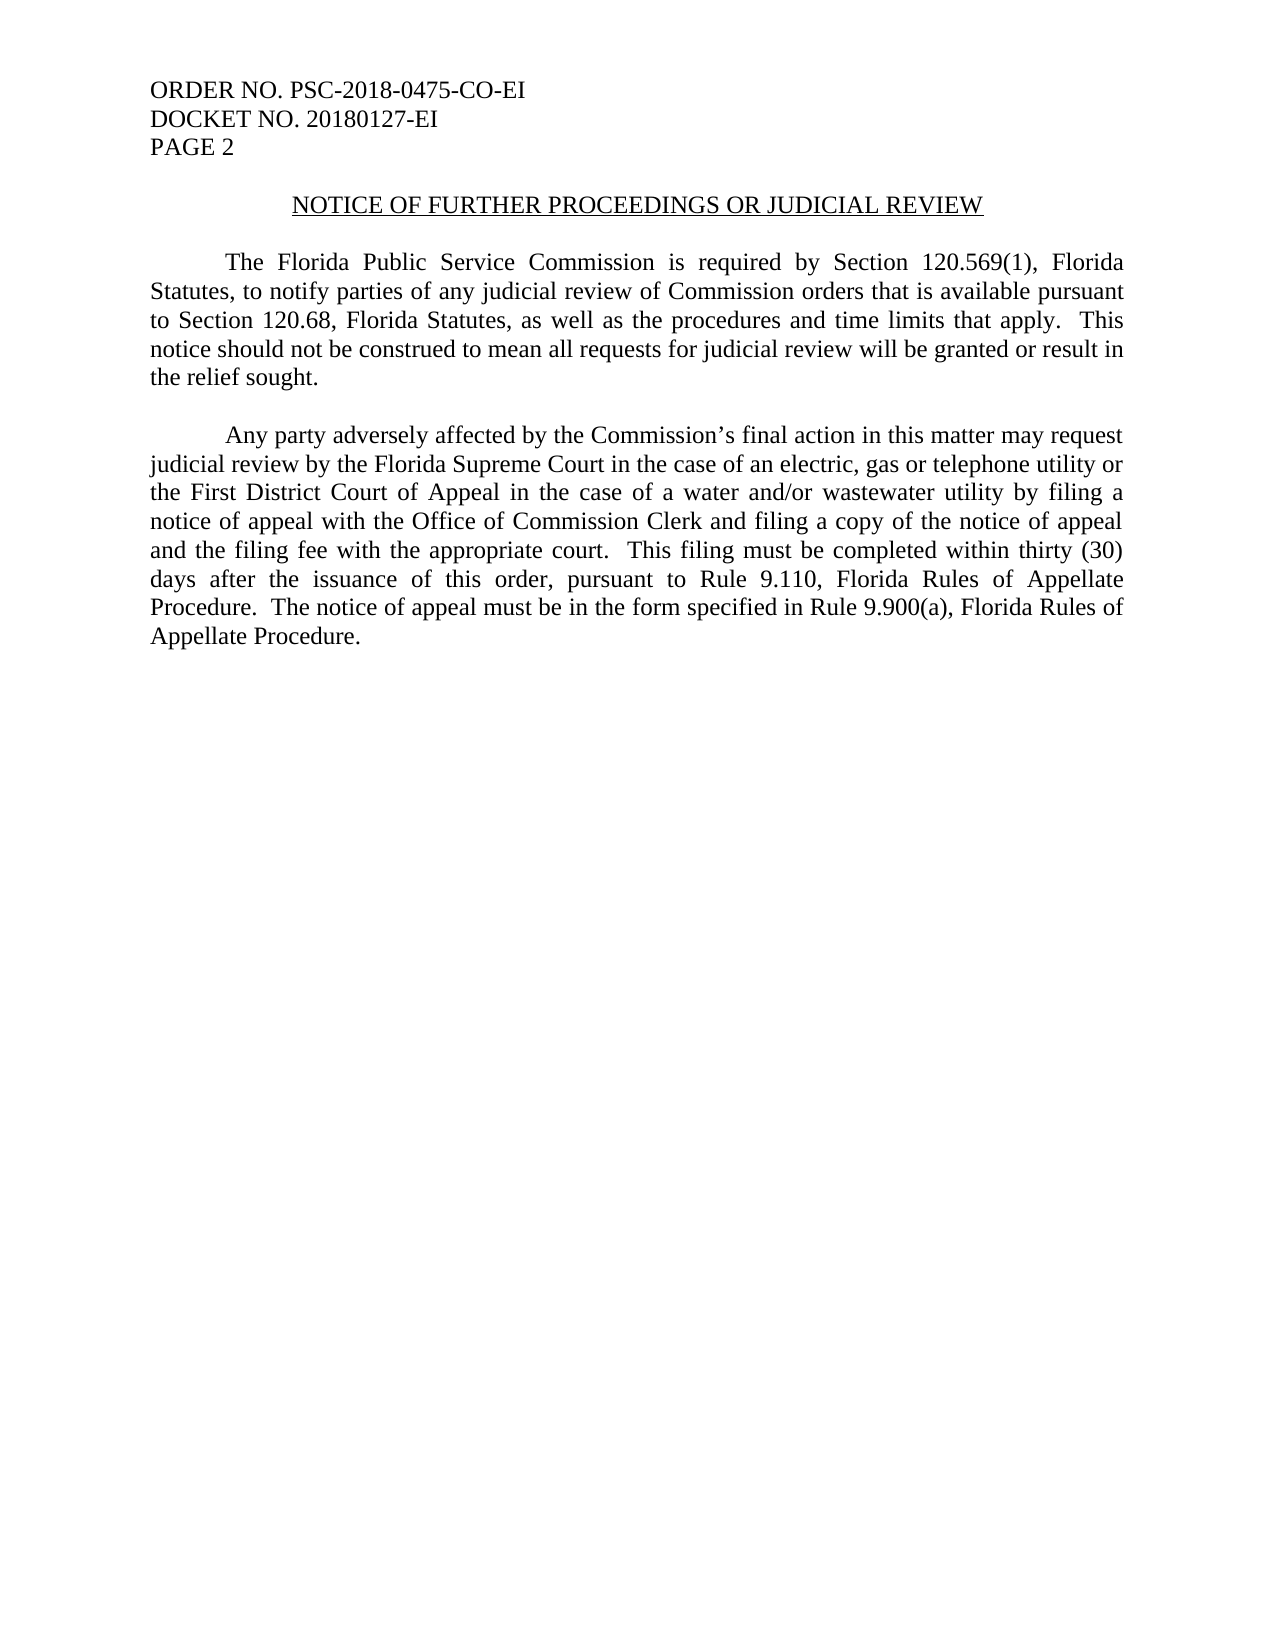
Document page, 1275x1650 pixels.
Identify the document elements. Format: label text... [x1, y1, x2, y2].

text NOTICE OF FURTHER PROCEEDINGS OR JUDICIAL REVIEW [150, 190, 1125, 219]
text Any party adversely affected by the Commission’s final action in this matter may request judicial review by the Florida Supreme Court in the case of an electric, gas or telephone utility or the First District Court of Appeal in the case of a water and/or wastewater utility by filing a notice of appeal with the Office of Commission Clerk and filing a copy of the notice of appeal and the filing fee with the appropriate court. This filing must be completed within thirty (30) days after the issuance of this order, pursuant to Rule 9.110, Florida Rules of Appellate Procedure. The notice of appeal must be in the form specified in Rule 9.900(a), Florida Rules of Appellate Procedure. [150, 420, 1125, 650]
text The Florida Public Service Commission is required by Section 120.569(1), Florida Statutes, to notify parties of any judicial review of Commission orders that is available pursuant to Section 120.68, Florida Statutes, as well as the procedures and time limits that apply. This notice should not be construed to mean all requests for judicial review will be granted or result in the relief sought. [150, 247, 1125, 391]
